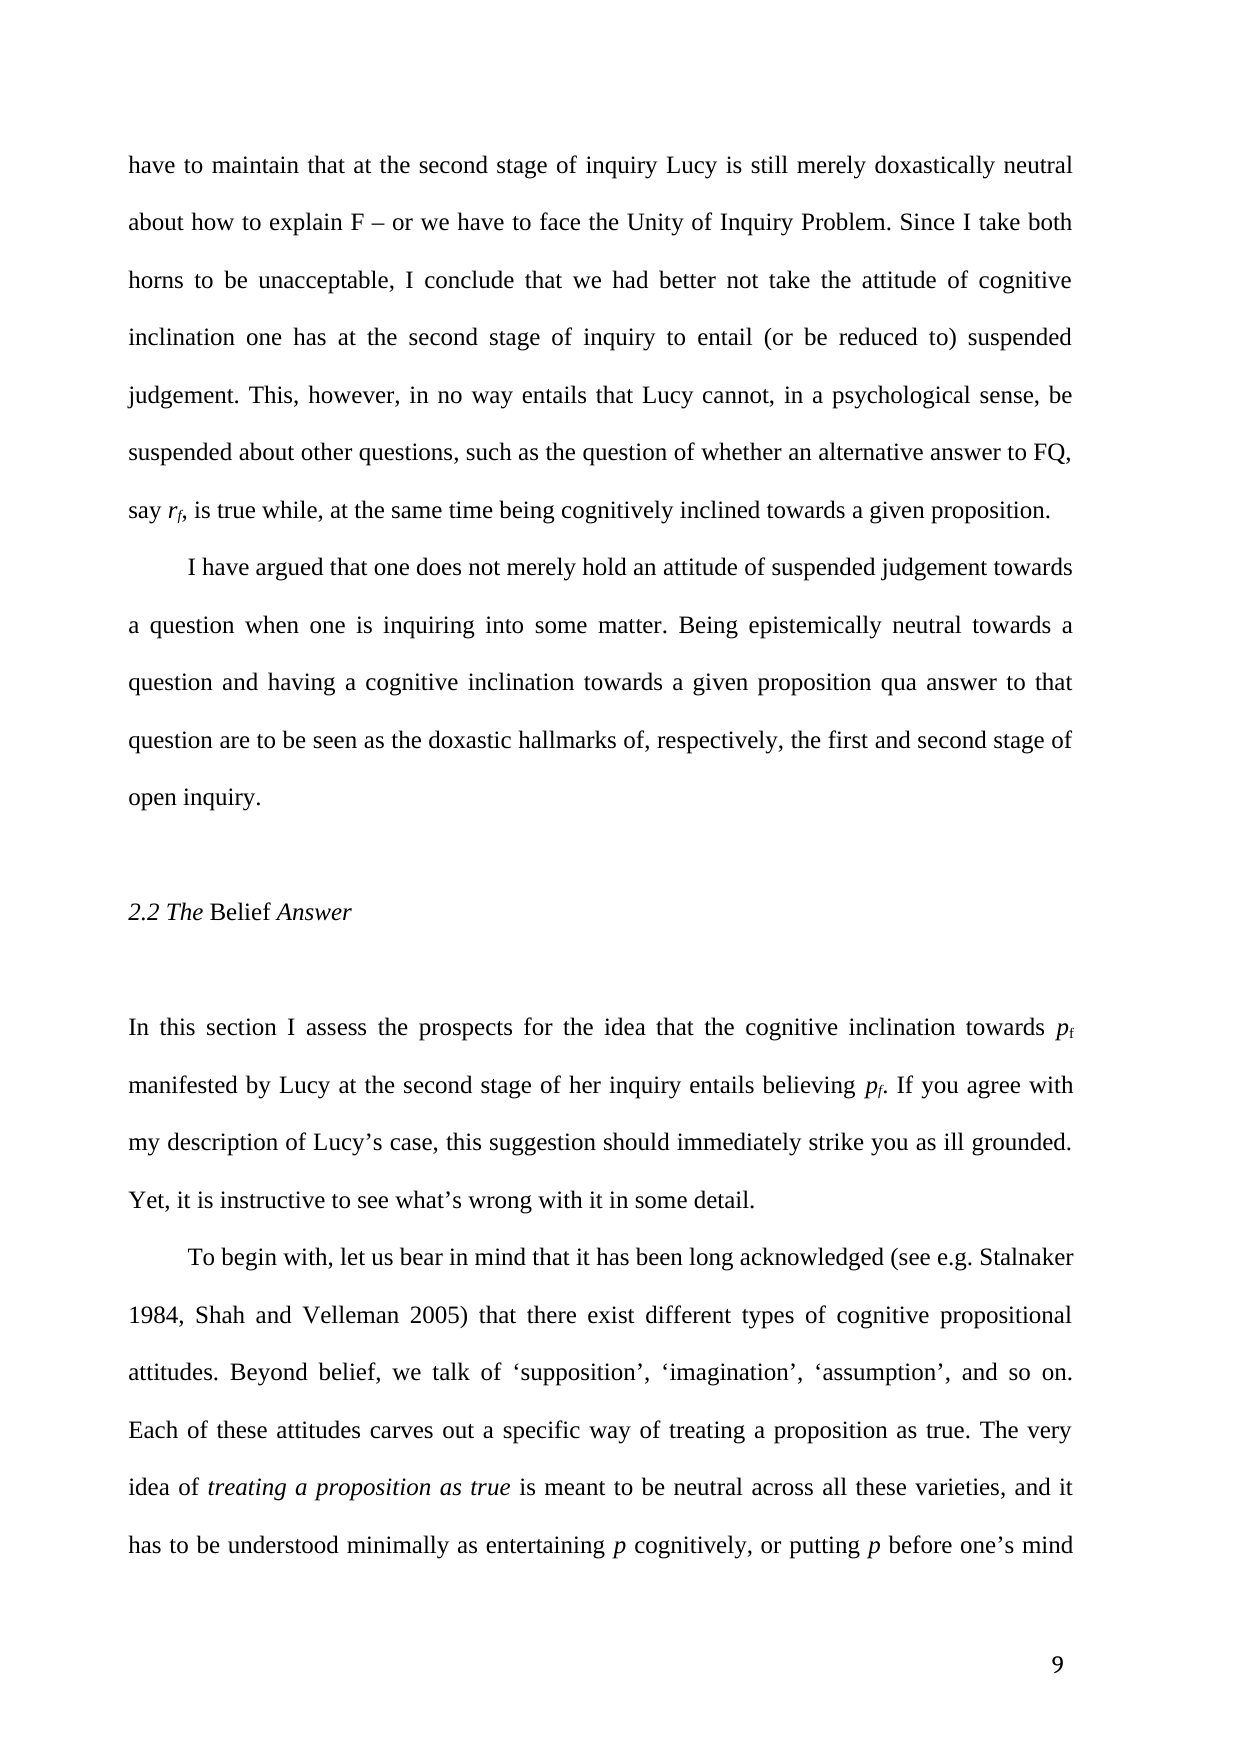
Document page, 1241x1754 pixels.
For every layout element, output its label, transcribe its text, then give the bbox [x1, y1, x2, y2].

text In this section I assess the prospects for the idea that the cognitive inclination towards pf manifested by Lucy at the second stage of her inquiry entails believing pf. If you agree with my description of Lucy’s case, this suggestion should immediately strike you as ill grounded. Yet, it is instructive to see what’s wrong with it in some detail. [128, 1012, 1074, 1214]
text 2.2 The Belief Answer [128, 897, 1074, 926]
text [128, 1242, 1074, 1559]
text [128, 150, 1074, 524]
text I have argued that one does not merely hold an attitude of suspended judgement towards a question when one is inquiring into some matter. Being epistemically neutral towards a question and having a cognitive inclination towards a given proposition qua answer to that question are to be seen as the doxastic hallmarks of, respectively, the first and second stage of open inquiry. [128, 552, 1074, 811]
